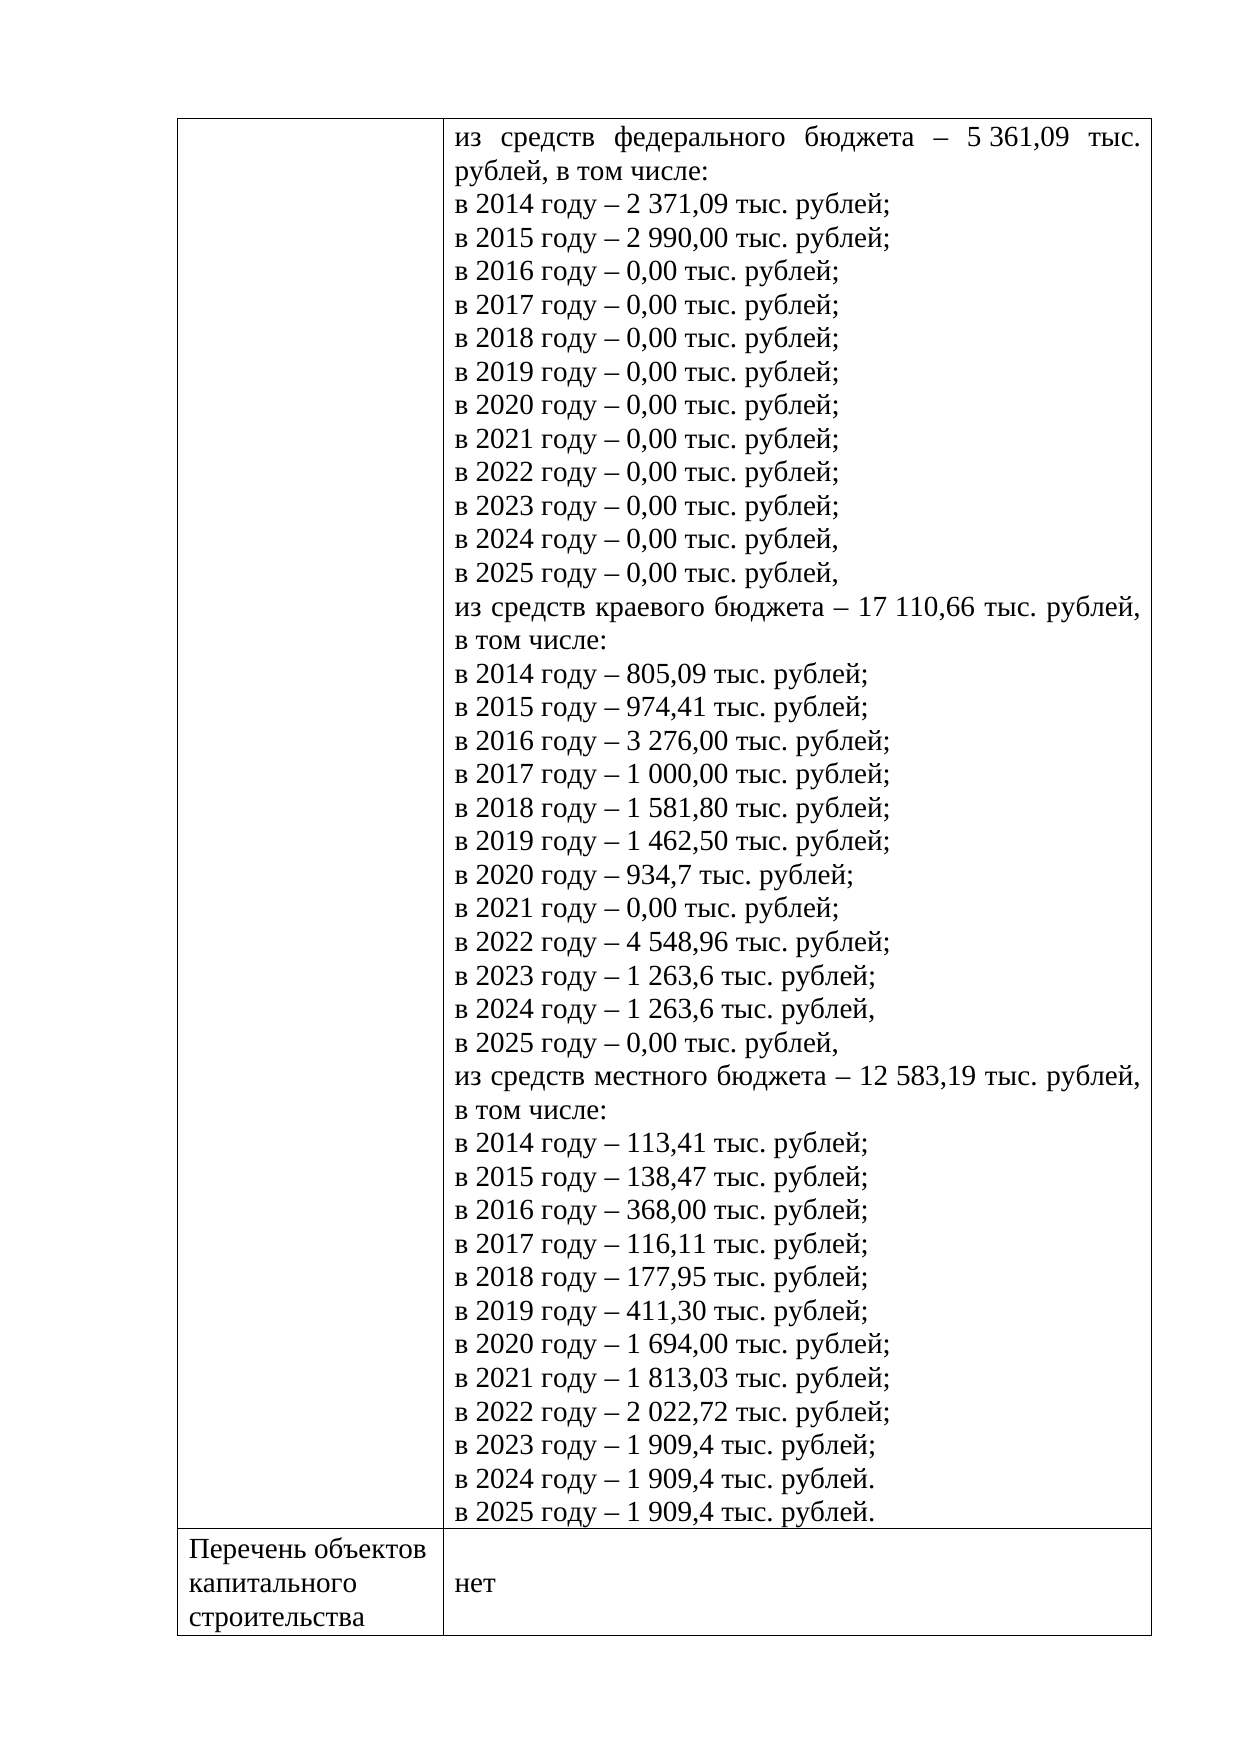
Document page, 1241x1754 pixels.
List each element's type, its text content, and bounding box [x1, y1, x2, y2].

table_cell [444, 119, 1151, 1528]
table_cell нет [444, 1529, 1151, 1635]
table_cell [178, 1529, 443, 1635]
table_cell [178, 119, 443, 1528]
